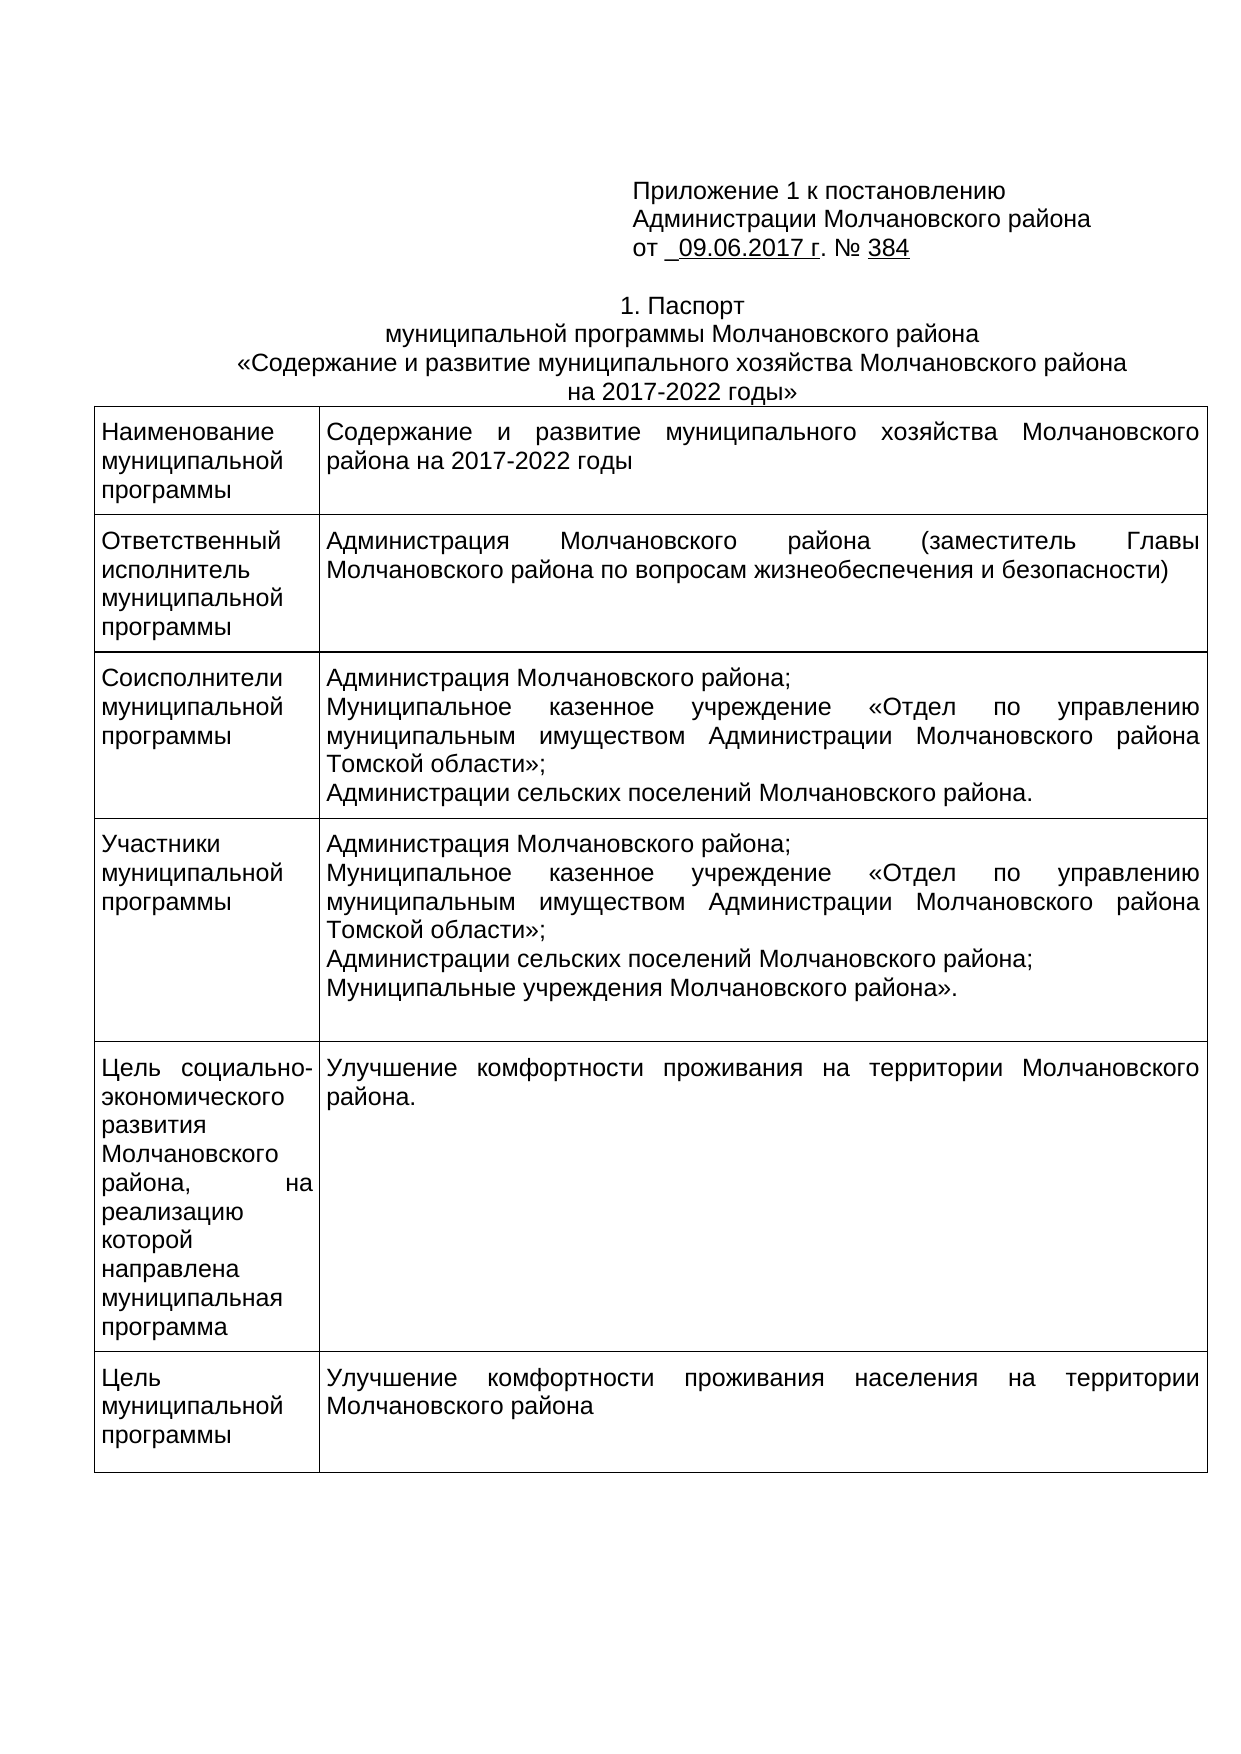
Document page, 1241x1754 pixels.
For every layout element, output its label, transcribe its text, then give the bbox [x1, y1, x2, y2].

table_header Наименование муниципальной программы [95, 407, 319, 514]
table_cell Участники муниципальной программы [95, 819, 319, 1041]
table_cell Цель социально-экономического развития Молчановского района, на реализацию которой направлена муниципальная программа [95, 1042, 319, 1351]
table_cell Администрация Молчановского района; Муниципальное казенное учреждение «Отдел по управлению муниципальным имуществом Администрации Молчановского района Томской области»; Администрации сельских поселений Молчановского района. [320, 653, 1207, 817]
table_cell Соисполнители муниципальной программы [95, 653, 319, 817]
text «Содержание и развитие муниципального хозяйства Молчановского района [89, 348, 1240, 377]
table_cell Улучшение комфортности проживания на территории Молчановского района. [320, 1042, 1207, 1351]
text Администрации Молчановского района [632, 204, 1162, 233]
text 1. Паспорт [89, 291, 1240, 319]
text от _09.06.2017 г. № 384 [632, 233, 1162, 262]
table_cell Ответственный исполнитель муниципальной программы [95, 515, 319, 651]
text Приложение 1 к постановлению [632, 176, 1162, 204]
text на 2017-2022 годы» [89, 377, 1240, 406]
table_cell Улучшение комфортности проживания населения на территории Молчановского района [320, 1352, 1207, 1472]
table_cell Администрация Молчановского района; Муниципальное казенное учреждение «Отдел по управлению муниципальным имуществом Администрации Молчановского района Томской области»; Администрации сельских поселений Молчановского района; Муниципальные учреждения Молчановского района». [320, 819, 1207, 1041]
table_cell Цель муниципальной программы [95, 1352, 319, 1472]
text муниципальной программы Молчановского района [89, 319, 1240, 348]
table_header Содержание и развитие муниципального хозяйства Молчановского района на 2017-2022 годы [320, 407, 1207, 514]
table_cell Администрация Молчановского района (заместитель Главы Молчановского района по вопросам жизнеобеспечения и безопасности) [320, 515, 1207, 651]
